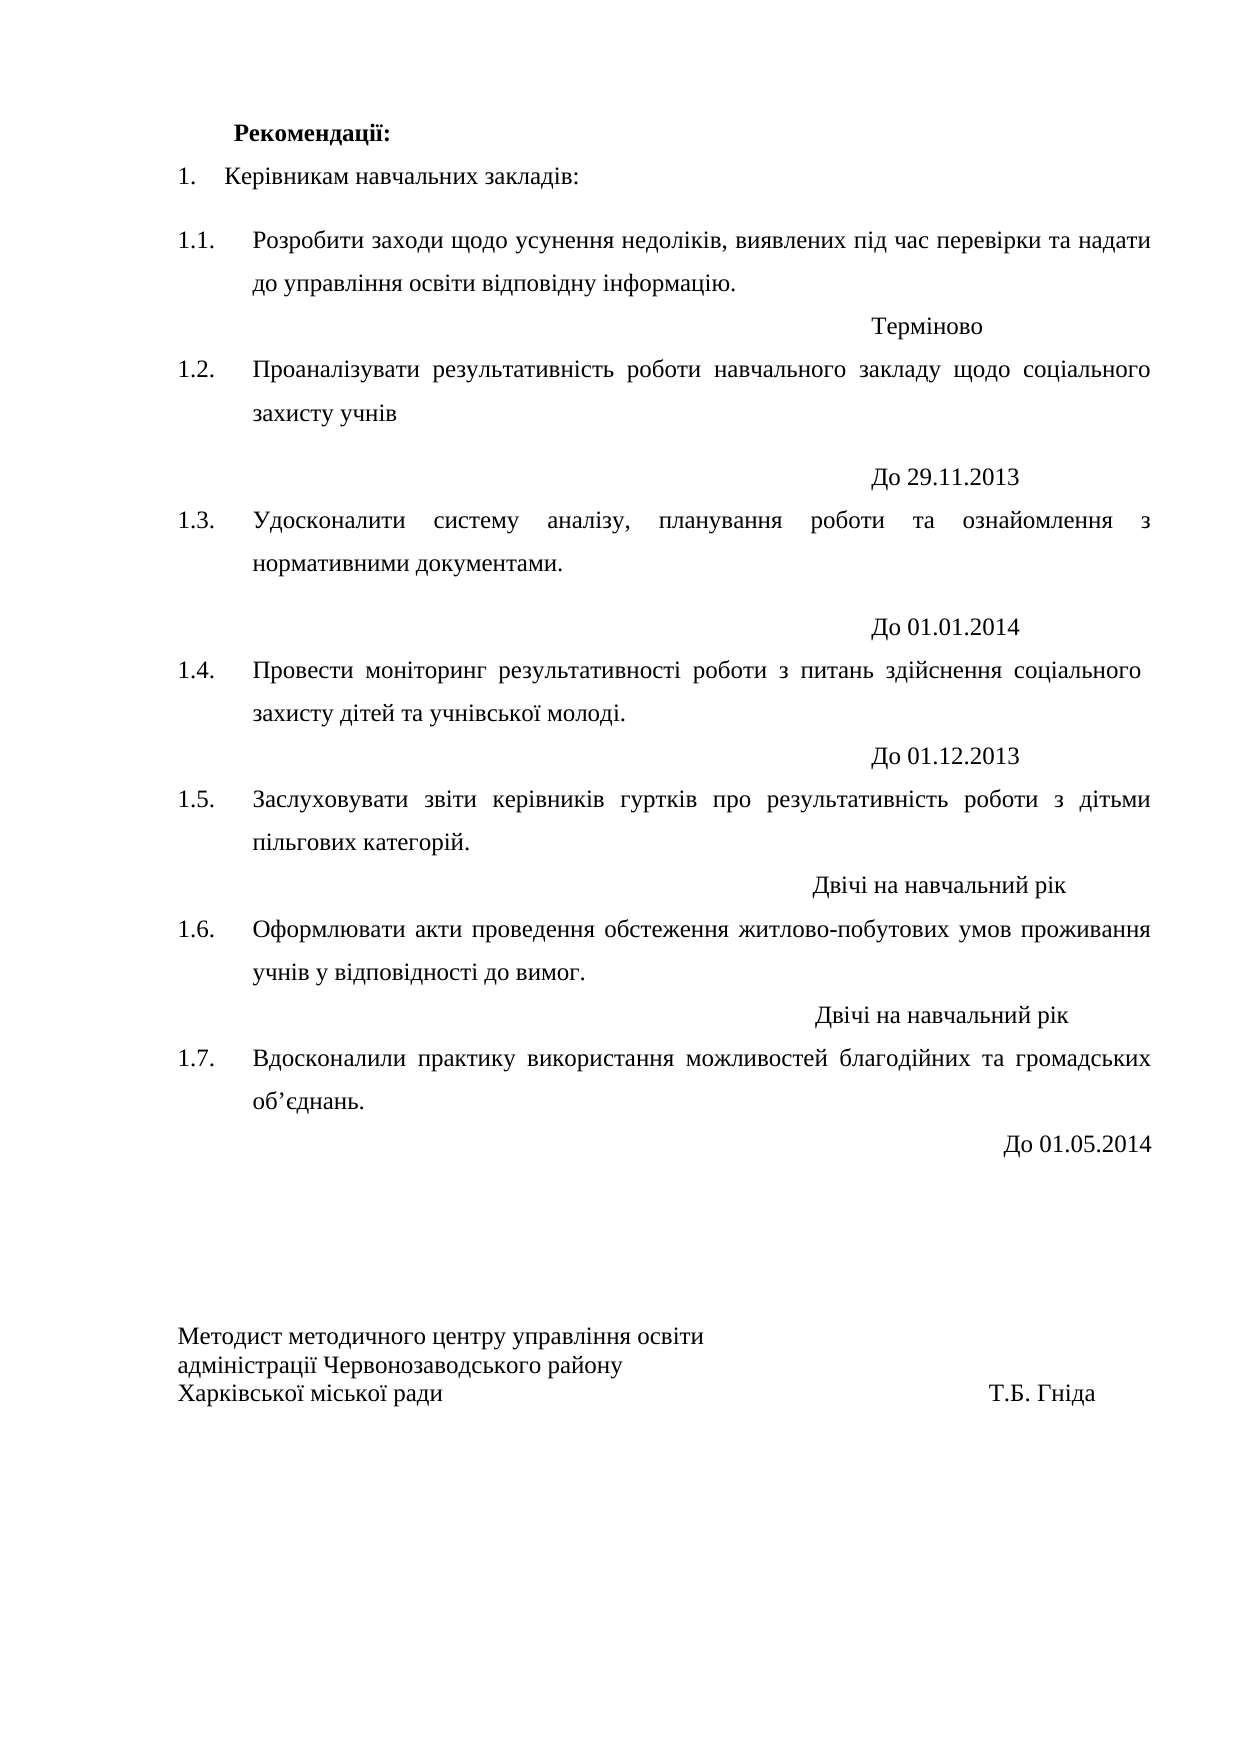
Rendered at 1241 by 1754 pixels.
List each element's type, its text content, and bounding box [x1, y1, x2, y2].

list Вдосконалили практику використання можливостей благодійних та громадських об’єднань. [177, 1043, 1152, 1115]
list До 29.11.2013 [177, 462, 1152, 490]
text Двічі на навчальний рік [812, 871, 1152, 899]
text Методист методичного центру управління освіти [177, 1321, 1152, 1350]
text Рекомендації: [177, 118, 1152, 147]
text До 01.05.2014 [177, 1129, 1152, 1158]
text Двічі на навчальний рік [177, 1000, 1152, 1029]
list Керівникам навчальних закладів: [177, 161, 1152, 190]
list Розробити заходи щодо усунення недоліків, виявлених під час перевірки та надати до управління освіти відповідну інформацію. [177, 225, 1152, 297]
list Оформлювати акти проведення обстеження житлово-побутових умов проживання учнів у відповідності до вимог. [177, 914, 1152, 986]
list Удосконалити систему аналізу, планування роботи та ознайомлення з нормативними документами. [177, 505, 1152, 577]
list Заслуховувати звіти керівників гуртків про результативність роботи з дітьми пільгових категорій. [177, 784, 1152, 856]
list До 01.01.2014 [871, 612, 1152, 641]
text адміністрації Червонозаводського району [177, 1350, 1152, 1378]
text Харківської міської ради Т.Б. Гніда [177, 1378, 1152, 1407]
list Терміново [871, 311, 1152, 340]
text До 01.12.2013 [871, 741, 1142, 770]
list Провести моніторинг результативності роботи з питань здійснення соціального захисту дітей та учнівської молоді. [177, 655, 1142, 727]
list Проаналізувати результативність роботи навчального закладу щодо соціального захисту учнів [177, 354, 1152, 426]
